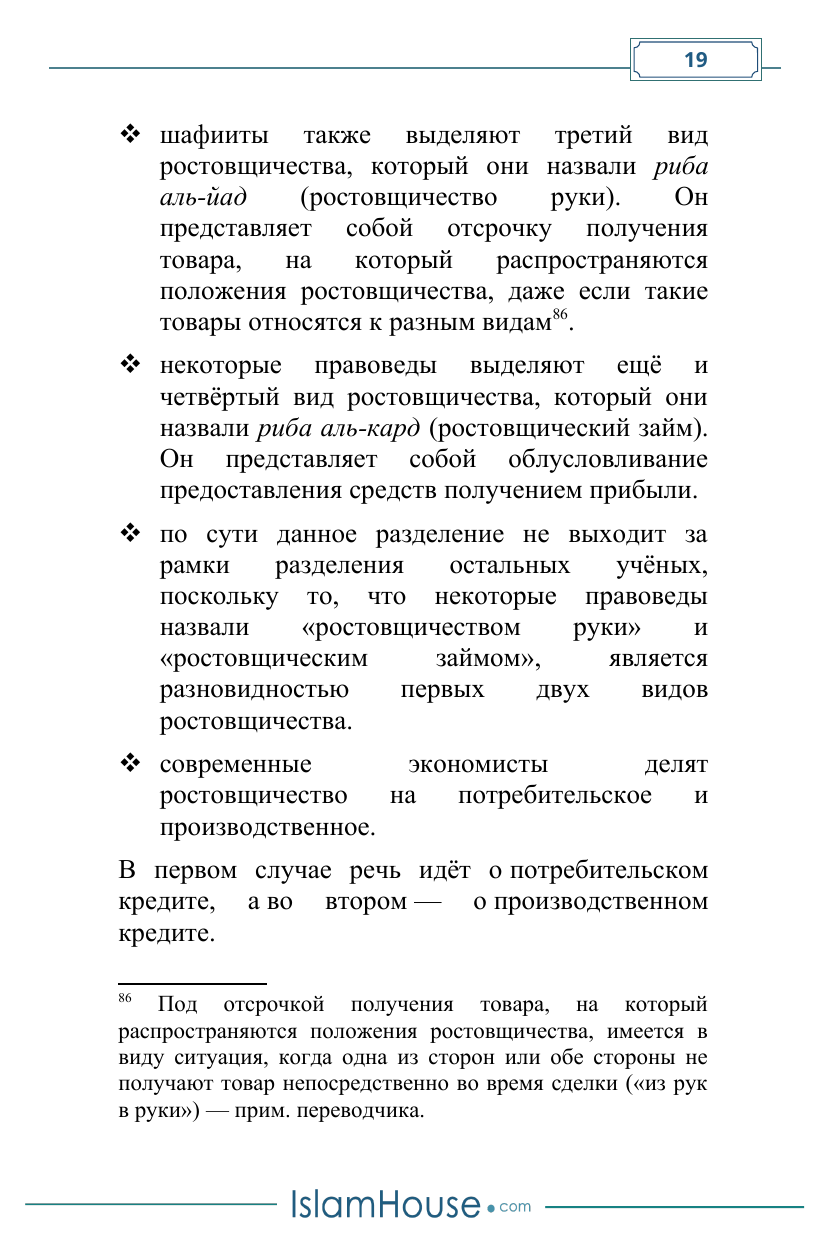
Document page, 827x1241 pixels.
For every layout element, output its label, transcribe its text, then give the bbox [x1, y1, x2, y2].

picture [284, 1184, 805, 1225]
list по сути данное разделение не выходит за рамки разделения остальных учёных, поскольку то, что некоторые правоведы назвали «ростовщичеством руки» и «ростовщическим займом», является разновидностью первых двух видов ростовщичества. [118, 517, 709, 735]
picture [18, 1183, 277, 1221]
text В первом случае речь идёт о потребительском кредите, а во втором — о производственном кредите. [118, 853, 709, 947]
list современные экономисты делят ростовщичество на потребительское и производственное. [118, 747, 709, 841]
list шафииты также выделяют третий вид ростовщичества, который они назвали риба аль-йад (ростовщичество руки). Он представляет собой отсрочку получения товара, на который распространяются положения ростовщичества, даже если такие товары относятся к разным видам. [118, 118, 709, 336]
list некоторые правоведы выделяют ещё и четвёртый вид ростовщичества, который они назвали риба аль-кард (ростовщический займ). Он представляет собой облусловливание предоставления средств получением прибыли. [118, 349, 709, 504]
